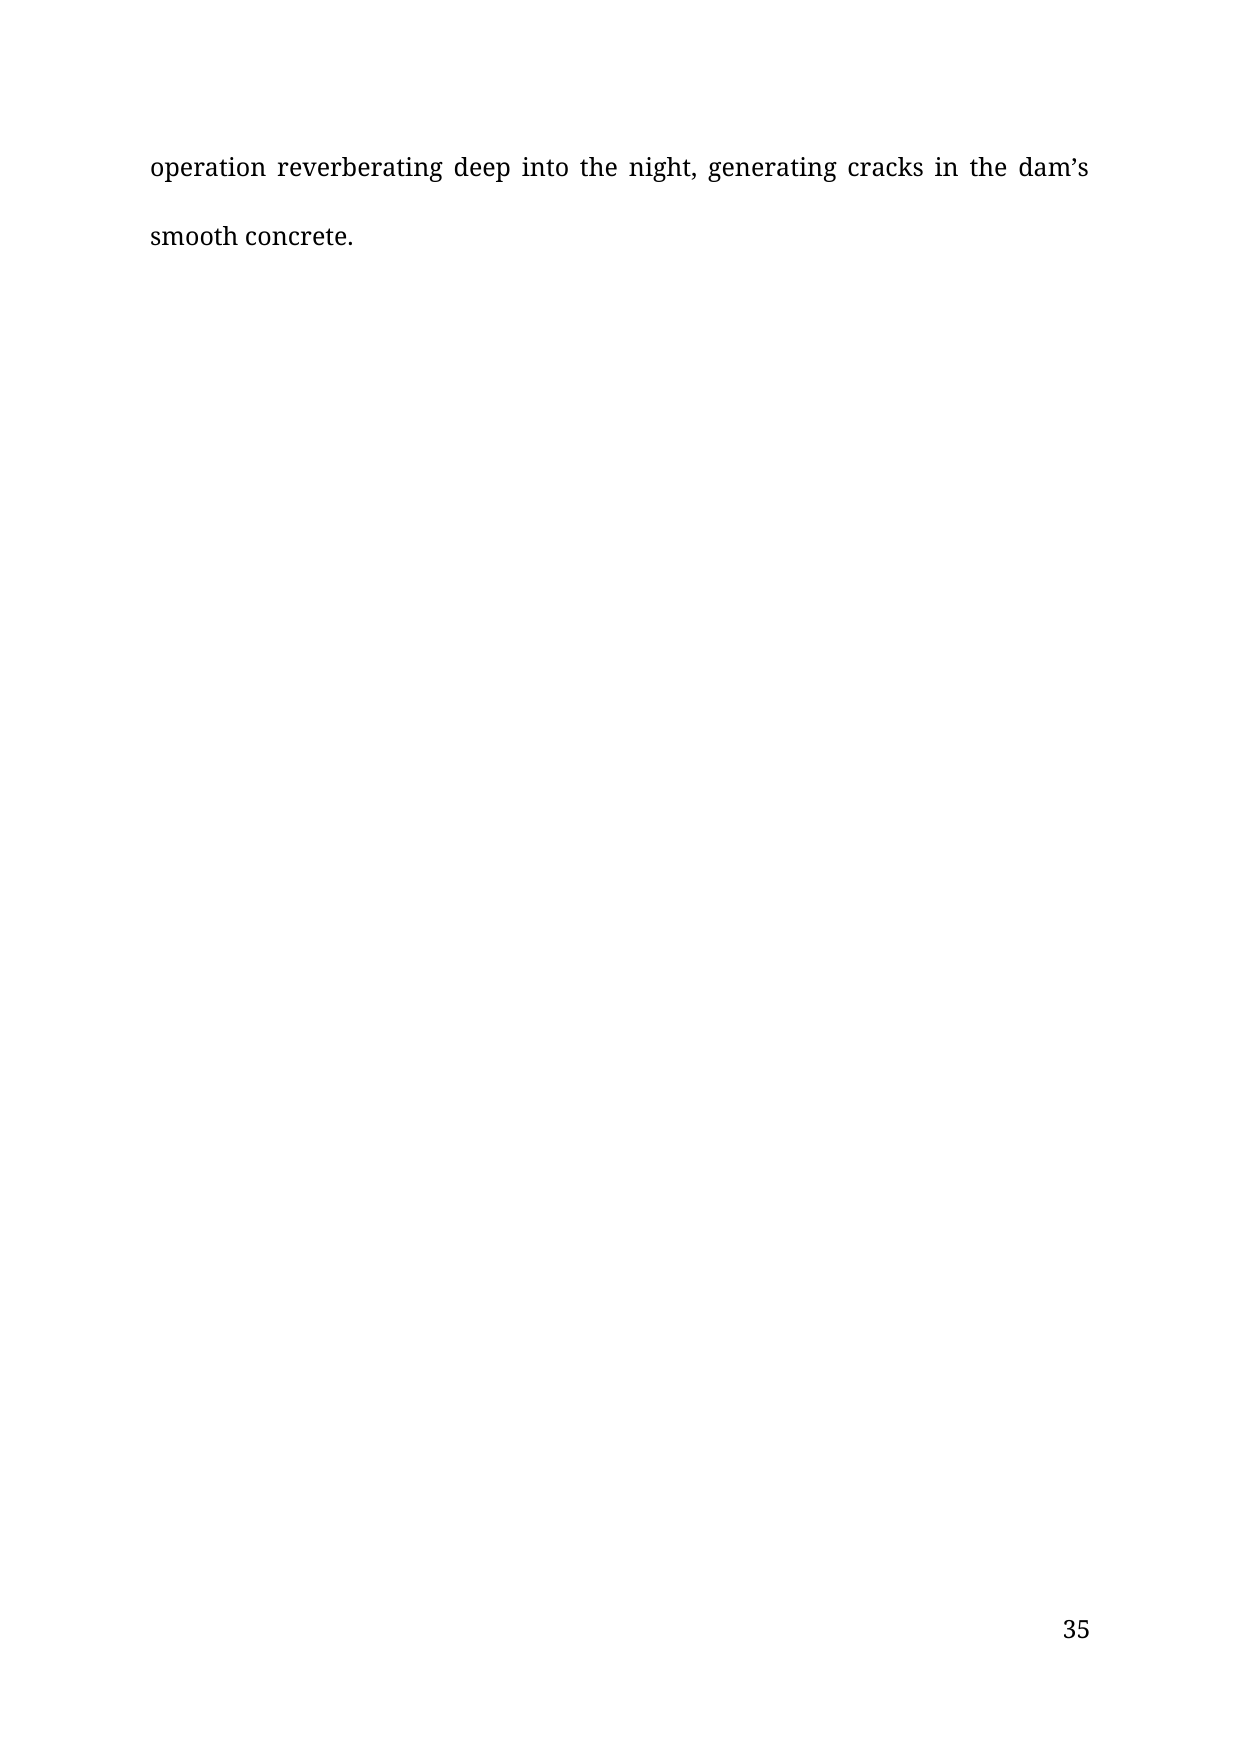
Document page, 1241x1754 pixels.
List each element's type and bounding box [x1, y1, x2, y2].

text [150, 150, 1090, 252]
